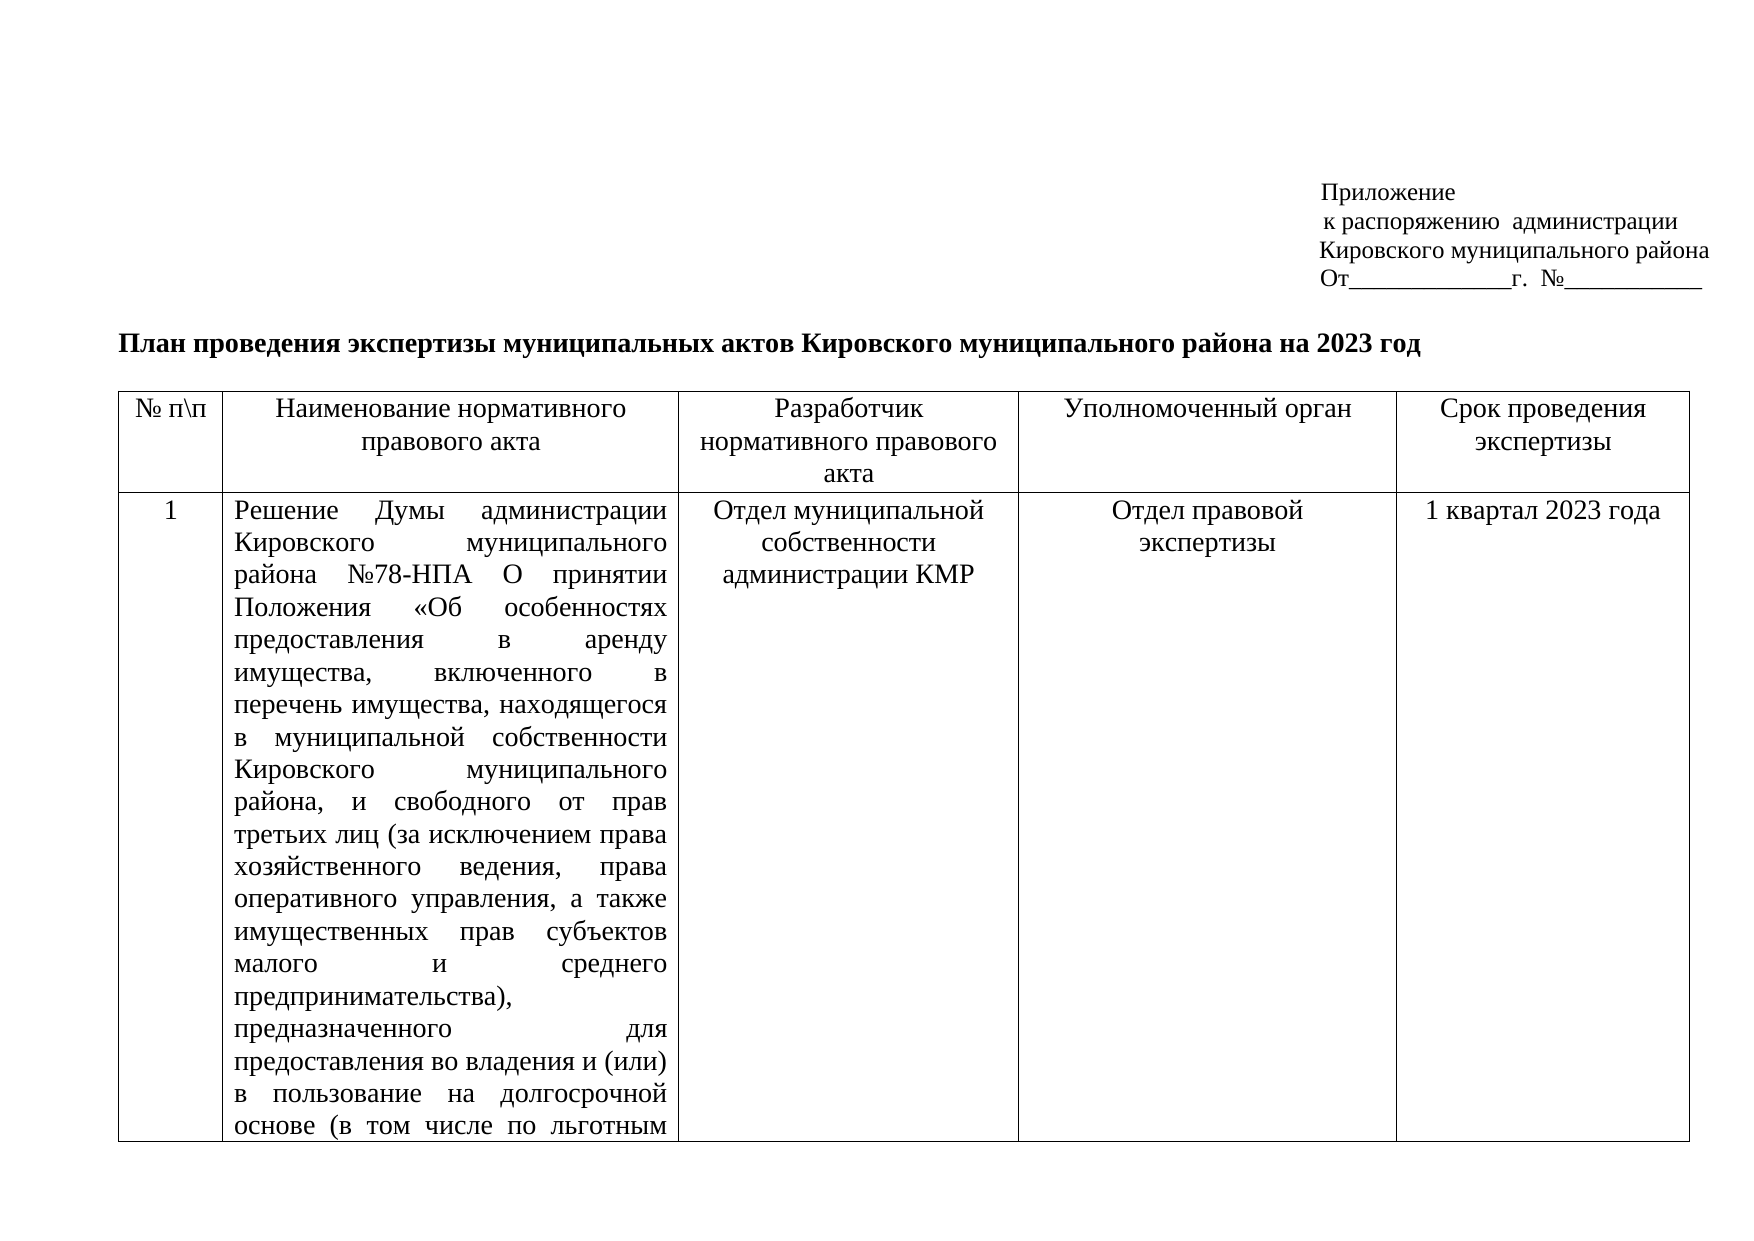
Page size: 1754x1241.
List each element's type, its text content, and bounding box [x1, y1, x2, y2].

table_cell 1 квартал 2023 года [1397, 493, 1689, 1141]
table_cell 1 [119, 493, 222, 1141]
text Приложение [1077, 177, 1709, 206]
text План проведения экспертизы муниципальных актов Кировского муниципального района на 2023 год [118, 326, 1709, 358]
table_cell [679, 493, 1018, 1141]
table_header Срок проведения экспертизы [1397, 392, 1689, 492]
text Кировского муниципального района [118, 235, 1709, 263]
table_header Наименование нормативного правового акта [223, 392, 678, 492]
text От_____________г. №___________ [118, 263, 1709, 292]
table_header Уполномоченный орган [1019, 392, 1396, 492]
text к распоряжению администрации [1224, 206, 1709, 235]
table_header Разработчик нормативного правового акта [679, 392, 1018, 492]
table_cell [1019, 493, 1396, 1141]
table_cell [223, 493, 678, 1141]
table_header № п\п [119, 392, 222, 492]
